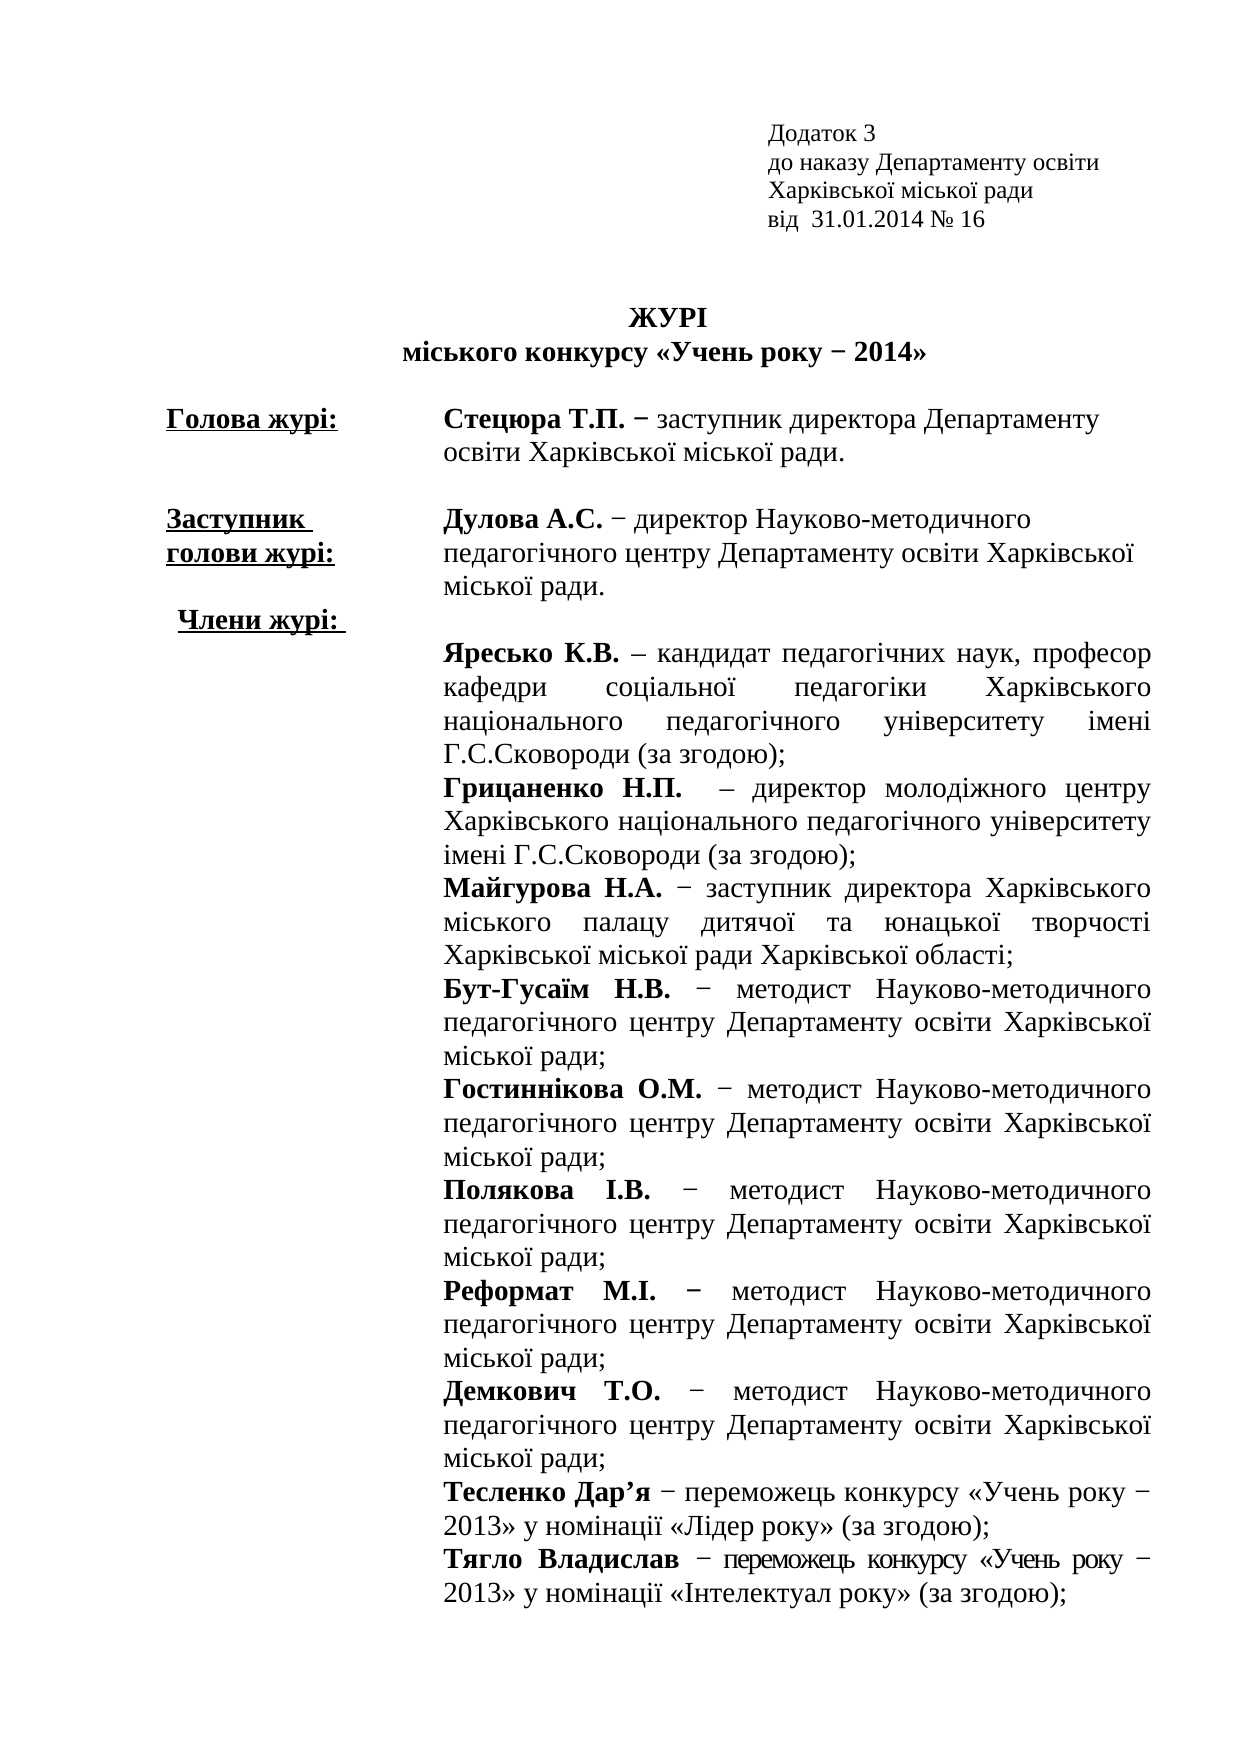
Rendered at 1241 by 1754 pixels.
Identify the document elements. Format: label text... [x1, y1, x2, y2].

text Члени журі: [177, 602, 1152, 636]
text Реформат М.І. − методист Науково-методичного педагогічного центру Департаменту освіти Харківської міської ради; [443, 1273, 1152, 1373]
table_header Голова журі: Заступник голови журі: [155, 401, 406, 602]
text Тесленко Дар’я − переможець конкурсу «Учень року − 2013» у номінації «Лідер року» (за згодою); [443, 1474, 1152, 1541]
table_header Стецюра Т.П. − заступник директора Департаменту освіти Харківської міської ради. Дулова А.С. − директор Науково-методичного педагогічного центру Департаменту освіти Харківської міської ради. [406, 401, 1174, 602]
text Полякова І.В. − методист Науково-методичного педагогічного центру Департаменту освіти Харківської міської ради; [443, 1172, 1152, 1273]
text Тягло Владислав − переможець конкурсу «Учень року − 2013» у номінації «Інтелектуал року» (за згодою); [443, 1541, 1152, 1608]
text до наказу Департаменту освіти Харківської міської ради [768, 147, 1152, 204]
text Грицаненко Н.П. – директор молодіжного центру Харківського національного педагогічного університету імені Г.С.Сковороди (за згодою); [443, 770, 1152, 870]
text ЖУРІ [177, 300, 1152, 334]
text Додаток 3 [768, 118, 1152, 147]
text Яресько К.В. – кандидат педагогічних наук, професор кафедри соціальної педагогіки Харківського національного педагогічного університету імені Г.С.Сковороди (за згодою); [443, 636, 1152, 770]
text Демкович Т.О. − методист Науково-методичного педагогічного центру Департаменту освіти Харківської міської ради; [443, 1373, 1152, 1474]
text Майгурова Н.А. − заступник директора Харківського міського палацу дитячої та юнацької творчості Харківської міської ради Харківської області; [443, 870, 1152, 971]
text міського конкурсу «Учень року − 2014» [177, 334, 1152, 367]
text Бут-Гусаїм Н.В. − методист Науково-методичного педагогічного центру Департаменту освіти Харківської міської ради; [443, 971, 1152, 1072]
text Гостиннікова О.М. − методист Науково-методичного педагогічного центру Департаменту освіти Харківської міської ради; [443, 1072, 1152, 1172]
text від 31.01.2014 № 16 [693, 204, 1152, 233]
